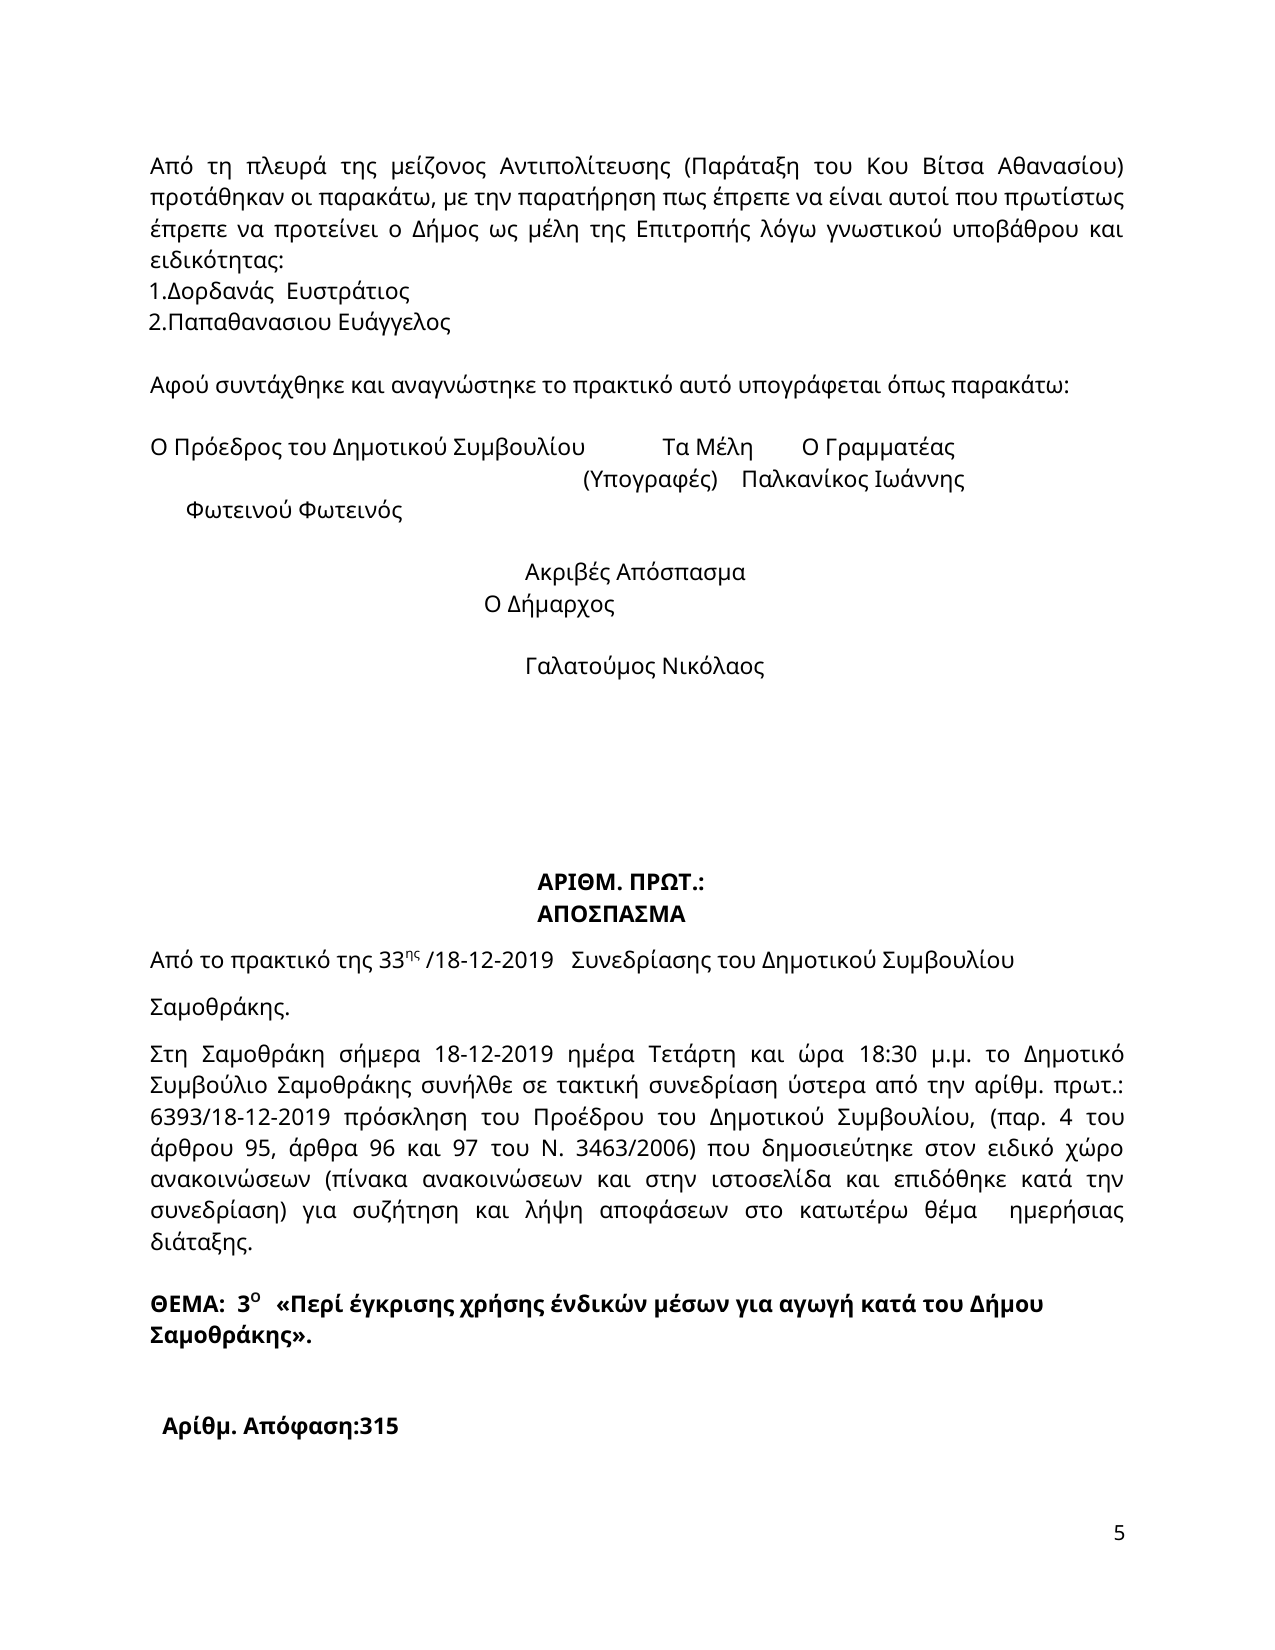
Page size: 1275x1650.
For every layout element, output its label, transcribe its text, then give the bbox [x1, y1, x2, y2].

text Αφού συντάχθηκε και αναγνώστηκε το πρακτικό αυτό υπογράφεται όπως παρακάτω: [150, 369, 1125, 400]
text Ακριβές Απόσπασμα [450, 556, 1125, 587]
text ΑΡΙΘΜ. ΠΡΩΤ.: [112, 866, 1119, 897]
text Ο Πρόεδρος του Δημοτικού Συμβουλίου Τα Μέλη Ο Γραμματέας [150, 431, 1125, 462]
text Από τη πλευρά της μείζονος Αντιπολίτευσης (Παράταξη του Κου Βίτσα Αθανασίου) προτάθηκαν οι παρακάτω, με την παρατήρηση πως έπρεπε να είναι αυτοί που πρωτίστως έπρεπε να προτείνει ο Δήμος ως μέλη της Επιτροπής λόγω γνωστικού υποβάθρου και ειδικότητας: [150, 150, 1125, 275]
text Αρίθμ. Απόφαση:315 [112, 1410, 1125, 1442]
text AΠΟΣΠΑΣΜΑ [150, 897, 1125, 929]
text 1.Δορδανάς Ευστράτιος [112, 275, 1122, 306]
text Φωτεινού Φωτεινός [150, 494, 1125, 525]
text 2.Παπαθανασιου Ευάγγελος [112, 306, 1122, 337]
text Γαλατούμος Νικόλαος [150, 650, 1125, 681]
text ΘEMA: 3Ο «Περί έγκρισης χρήσης ένδικών μέσων για αγωγή κατά του Δήμου Σαμοθράκης». [150, 1288, 1125, 1351]
text O Δήμαρχος [150, 587, 1125, 619]
text Από το πρακτικό της 33ης /18-12-2019 Συνεδρίασης του Δημοτικού Συμβουλίου Σαμοθράκης. [150, 944, 1125, 1022]
text (Υπογραφές) Παλκανίκος Ιωάννης [150, 462, 1125, 494]
text Στη Σαμοθράκη σήμερα 18-12-2019 ημέρα Τετάρτη και ώρα 18:30 μ.μ. το Δημοτικό Συμβούλιο Σαμοθράκης συνήλθε σε τακτική συνεδρίαση ύστερα από την αρίθμ. πρωτ.: 6393/18-12-2019 πρόσκληση του Προέδρου του Δημοτικού Συμβουλίου, (παρ. 4 του άρθρου 95, άρθρα 96 και 97 του Ν. 3463/2006) που δημοσιεύτηκε στον ειδικό χώρο ανακοινώσεων (πίνακα ανακοινώσεων και στην ιστοσελίδα και επιδόθηκε κατά την συνεδρίαση) για συζήτηση και λήψη αποφάσεων στο κατωτέρω θέμα ημερήσιας διάταξης. [150, 1038, 1125, 1257]
